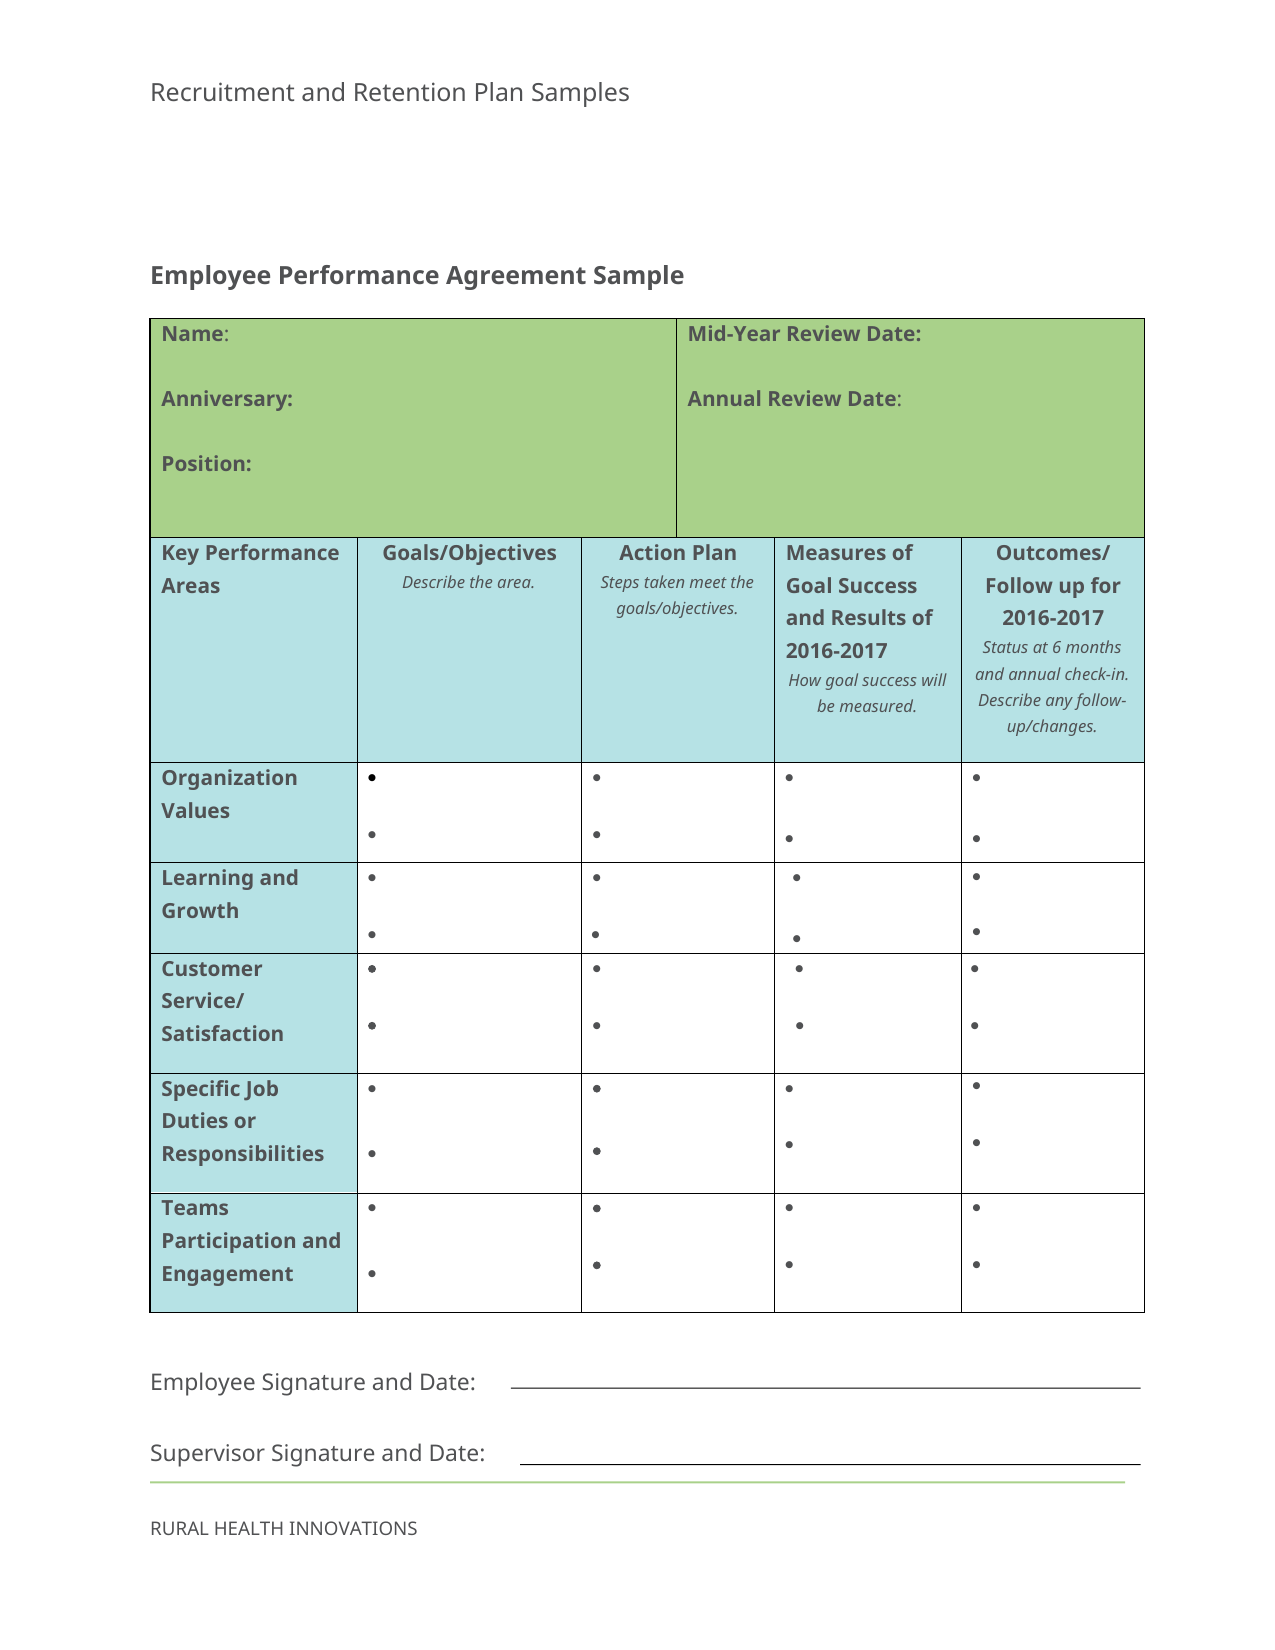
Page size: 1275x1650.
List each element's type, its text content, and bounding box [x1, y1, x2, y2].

table_cell [582, 954, 774, 1073]
subtitle Employee Performance Agreement Sample [150, 258, 1134, 292]
table_cell Goals/Objectives Describe the area. [358, 538, 581, 762]
table_cell Key Performance Areas [151, 538, 357, 762]
table_cell Organization Values [151, 763, 357, 862]
table_cell [775, 954, 961, 1073]
table_cell [358, 1074, 581, 1192]
table_cell [582, 1074, 774, 1192]
table_cell [962, 1194, 1144, 1312]
table_cell Specific Job Duties or Responsibilities [151, 1074, 357, 1192]
table_cell [358, 1194, 581, 1312]
table_cell Customer Service/ Satisfaction [151, 954, 357, 1073]
table_cell [775, 1074, 961, 1192]
table_cell [962, 954, 1144, 1073]
table_cell [358, 763, 581, 862]
table_cell [582, 863, 774, 953]
table_cell Measures of Goal Success and Results of 2016-2017 How goal success will be measured. [775, 538, 961, 762]
table_cell [775, 863, 961, 953]
table_header Name: Anniversary: Position: [151, 319, 676, 537]
table_header Mid-Year Review Date: Annual Review Date: [677, 319, 1144, 537]
table_cell [775, 1194, 961, 1312]
table_cell Teams Participation and Engagement [151, 1194, 357, 1312]
table_cell Learning and Growth [151, 863, 357, 953]
text Supervisor Signature and Date: [150, 1437, 1134, 1468]
table_cell [775, 763, 961, 862]
table_cell [582, 763, 774, 862]
table_cell [582, 1194, 774, 1312]
table_cell [962, 763, 1144, 862]
table_cell [358, 954, 581, 1073]
table_cell [962, 863, 1144, 953]
text Employee Signature and Date: [150, 1365, 1134, 1397]
table_cell [358, 863, 581, 953]
table_cell [962, 1074, 1144, 1192]
table_cell Outcomes/ Follow up for 2016-2017 Status at 6 months and annual check-in. Describe any follow-up/changes. [962, 538, 1144, 762]
table_cell Action Plan Steps taken meet the goals/objectives. [582, 538, 774, 762]
